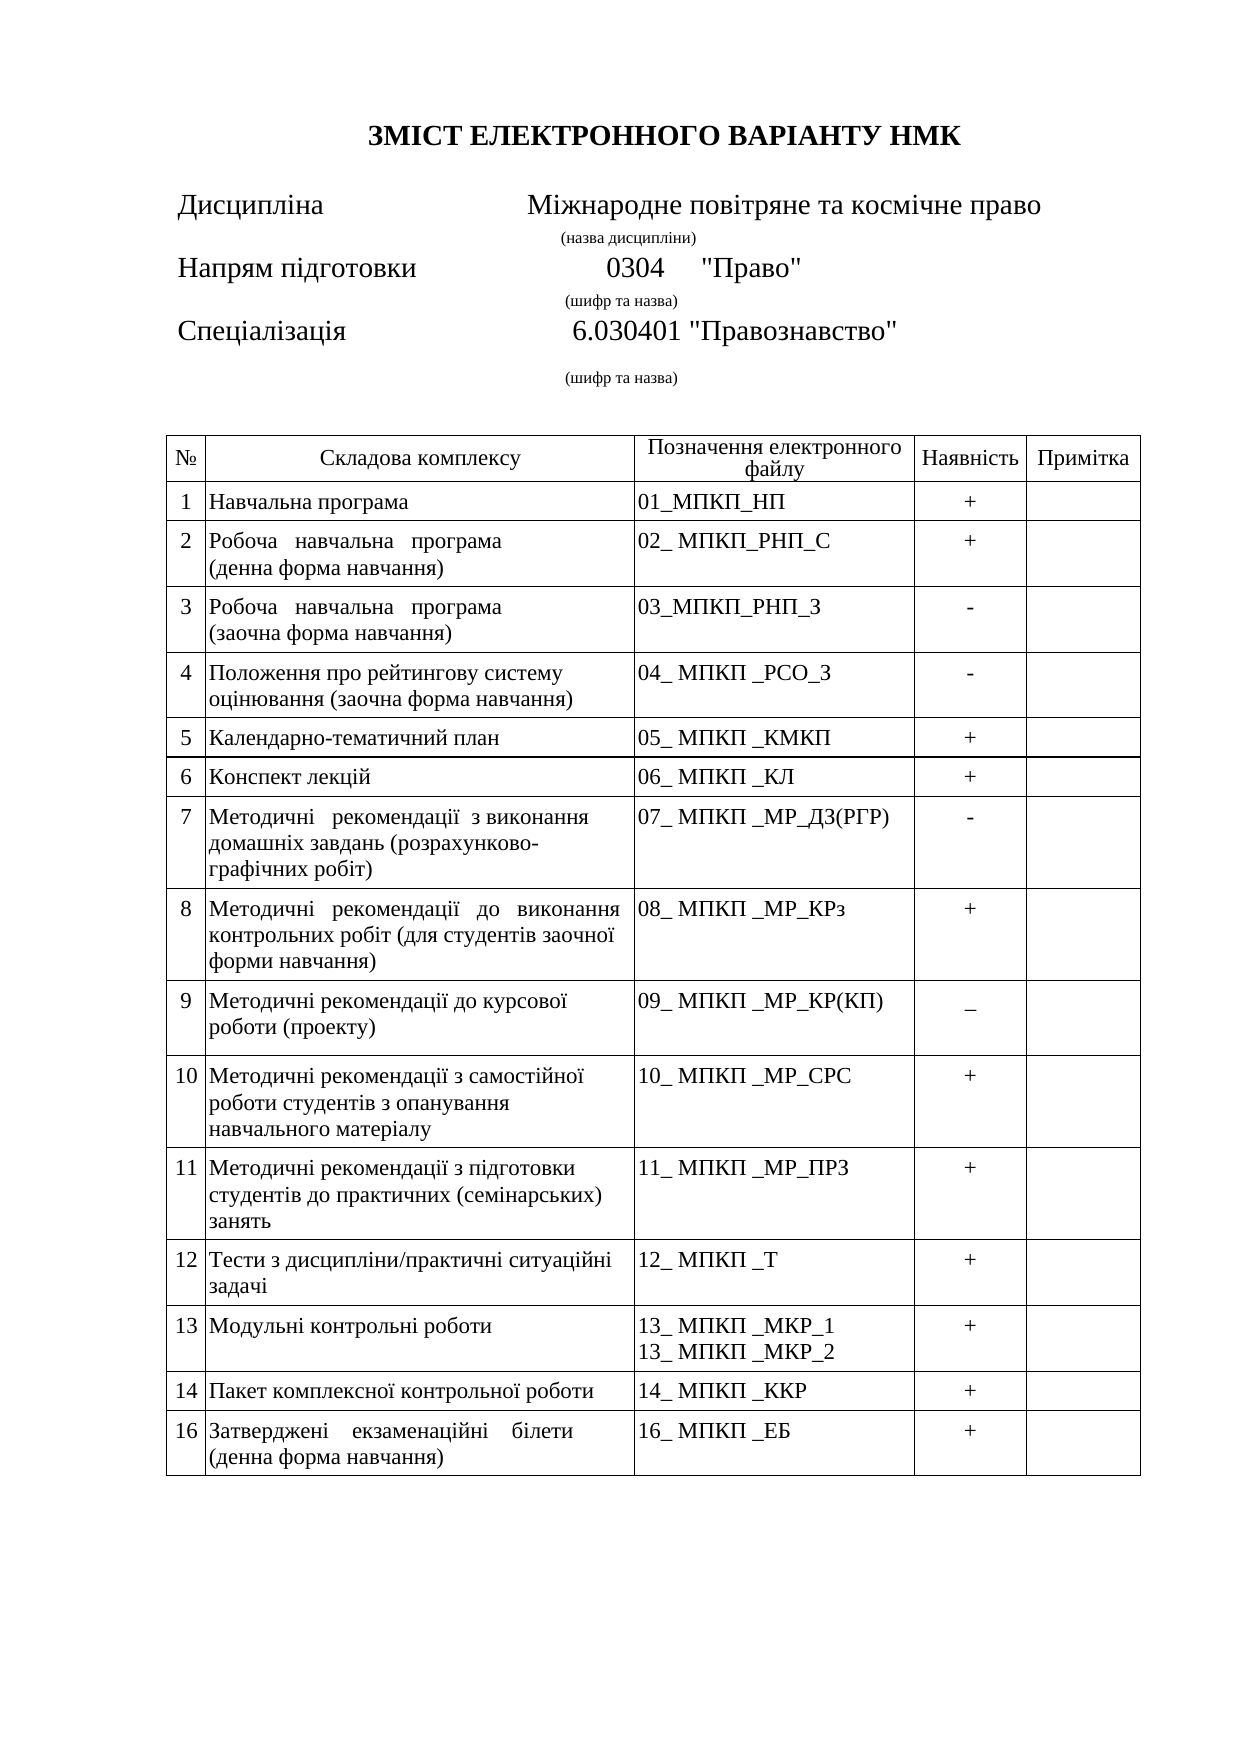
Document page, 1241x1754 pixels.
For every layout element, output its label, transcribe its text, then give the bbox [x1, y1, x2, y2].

table_cell + [915, 718, 1026, 756]
table_cell + [915, 1411, 1026, 1475]
table_cell [1027, 981, 1140, 1055]
table_cell [1027, 1148, 1140, 1239]
table_cell 6 [167, 758, 205, 796]
table_cell + [915, 889, 1026, 980]
table_cell 09_ МПКП _МР_КР(КП) [635, 981, 914, 1055]
text Зміст електронного варіанту НМК [177, 118, 1152, 152]
table_cell 10 [167, 1056, 205, 1147]
table_cell [1027, 718, 1140, 756]
table_cell [1027, 521, 1140, 586]
table_cell 11_ МПКП _МР_ПРЗ [635, 1148, 914, 1239]
table_cell 12_ МПКП _Т [635, 1240, 914, 1305]
table_cell + [915, 521, 1026, 586]
text Дисципліна Міжнародне повітряне та космічне право [177, 187, 1152, 221]
text Спеціалізація 6.030401 "Правознавство" [177, 313, 1152, 347]
table_cell [1027, 1240, 1140, 1305]
table_cell 10_ МПКП _МР_СРС [635, 1056, 914, 1147]
table_header Примітка [1027, 436, 1140, 481]
table_header Наявність [915, 436, 1026, 481]
table_cell [1027, 653, 1140, 717]
table_cell 7 [167, 797, 205, 888]
table_cell 5 [167, 718, 205, 756]
table_cell 16_ МПКП _ЕБ [635, 1411, 914, 1475]
table_cell 16 [167, 1411, 205, 1475]
table_cell 12 [167, 1240, 205, 1305]
table_cell Календарно-тематичний план [206, 718, 634, 756]
text (назва дисципліни) [177, 227, 1152, 247]
table_cell 9 [167, 981, 205, 1055]
table_cell Методичні рекомендації з самостійної роботи студентів з опанування навчального матеріалу [206, 1056, 634, 1147]
table_cell Методичні рекомендації з виконання домашніх завдань (розрахунково-графічних робіт) [206, 797, 634, 888]
table_cell Методичні рекомендації до курсової роботи (проекту) [206, 981, 634, 1055]
text (шифр та назва) [177, 368, 1152, 387]
table_cell - [915, 797, 1026, 888]
table_cell - [915, 587, 1026, 652]
table_cell 4 [167, 653, 205, 717]
table_cell [1027, 1411, 1140, 1475]
table_cell Затверджені екзаменаційні білети (денна форма навчання) [206, 1411, 634, 1475]
table_cell 01_МПКП_НП [635, 482, 914, 520]
table_cell + [915, 1372, 1026, 1410]
table_cell [1027, 1306, 1140, 1371]
table_cell + [915, 1306, 1026, 1371]
table_cell 2 [167, 521, 205, 586]
table_cell [1027, 1056, 1140, 1147]
table_cell [1027, 758, 1140, 796]
table_cell Модульні контрольні роботи [206, 1306, 634, 1371]
table_cell 1 [167, 482, 205, 520]
table_cell + [915, 1148, 1026, 1239]
table_cell + [915, 1240, 1026, 1305]
table_cell Конспект лекцій [206, 758, 634, 796]
table_cell _ [915, 981, 1026, 1055]
table_cell 14_ МПКП _ККР [635, 1372, 914, 1410]
table_cell 06_ МПКП _КЛ [635, 758, 914, 796]
table_cell [1027, 797, 1140, 888]
table_cell 04_ МПКП _РСО_З [635, 653, 914, 717]
table_cell 05_ МПКП _КМКП [635, 718, 914, 756]
table_cell 07_ МПКП _МР_ДЗ(РГР) [635, 797, 914, 888]
table_cell [1027, 889, 1140, 980]
table_cell Навчальна програма [206, 482, 634, 520]
table_cell + [915, 482, 1026, 520]
table_cell Методичні рекомендації до виконання контрольних робіт (для студентів заочної форми навчання) [206, 889, 634, 980]
table_cell - [915, 653, 1026, 717]
table_cell 3 [167, 587, 205, 652]
table_cell + [915, 758, 1026, 796]
table_cell Робоча навчальна програма (заочна форма навчання) [206, 587, 634, 652]
text Напрям підготовки 0304 "Право" [177, 250, 1152, 284]
table_cell 02_ МПКП_РНП_С [635, 521, 914, 586]
table_cell Методичні рекомендації з підготовки студентів до практичних (семінарських) занять [206, 1148, 634, 1239]
table_cell Робоча навчальна програма (денна форма навчання) [206, 521, 634, 586]
table_cell + [915, 1056, 1026, 1147]
table_cell 11 [167, 1148, 205, 1239]
text (шифр та назва) [177, 291, 1152, 310]
table_cell 03_МПКП_РНП_З [635, 587, 914, 652]
table_cell 8 [167, 889, 205, 980]
table_cell 13 [167, 1306, 205, 1371]
table_cell [1027, 1372, 1140, 1410]
table_cell 14 [167, 1372, 205, 1410]
table_cell 13_ МПКП _МКР_1 13_ МПКП _МКР_2 [635, 1306, 914, 1371]
table_header Складова комплексу [206, 436, 634, 481]
table_header № [167, 436, 205, 481]
table_cell Положення про рейтингову систему оцінювання (заочна форма навчання) [206, 653, 634, 717]
table_cell [1027, 587, 1140, 652]
table_cell 08_ МПКП _МР_КРз [635, 889, 914, 980]
table_cell Тести з дисципліни/практичні ситуаційні задачі [206, 1240, 634, 1305]
table_cell Пакет комплексної контрольної роботи [206, 1372, 634, 1410]
table_cell [1027, 482, 1140, 520]
